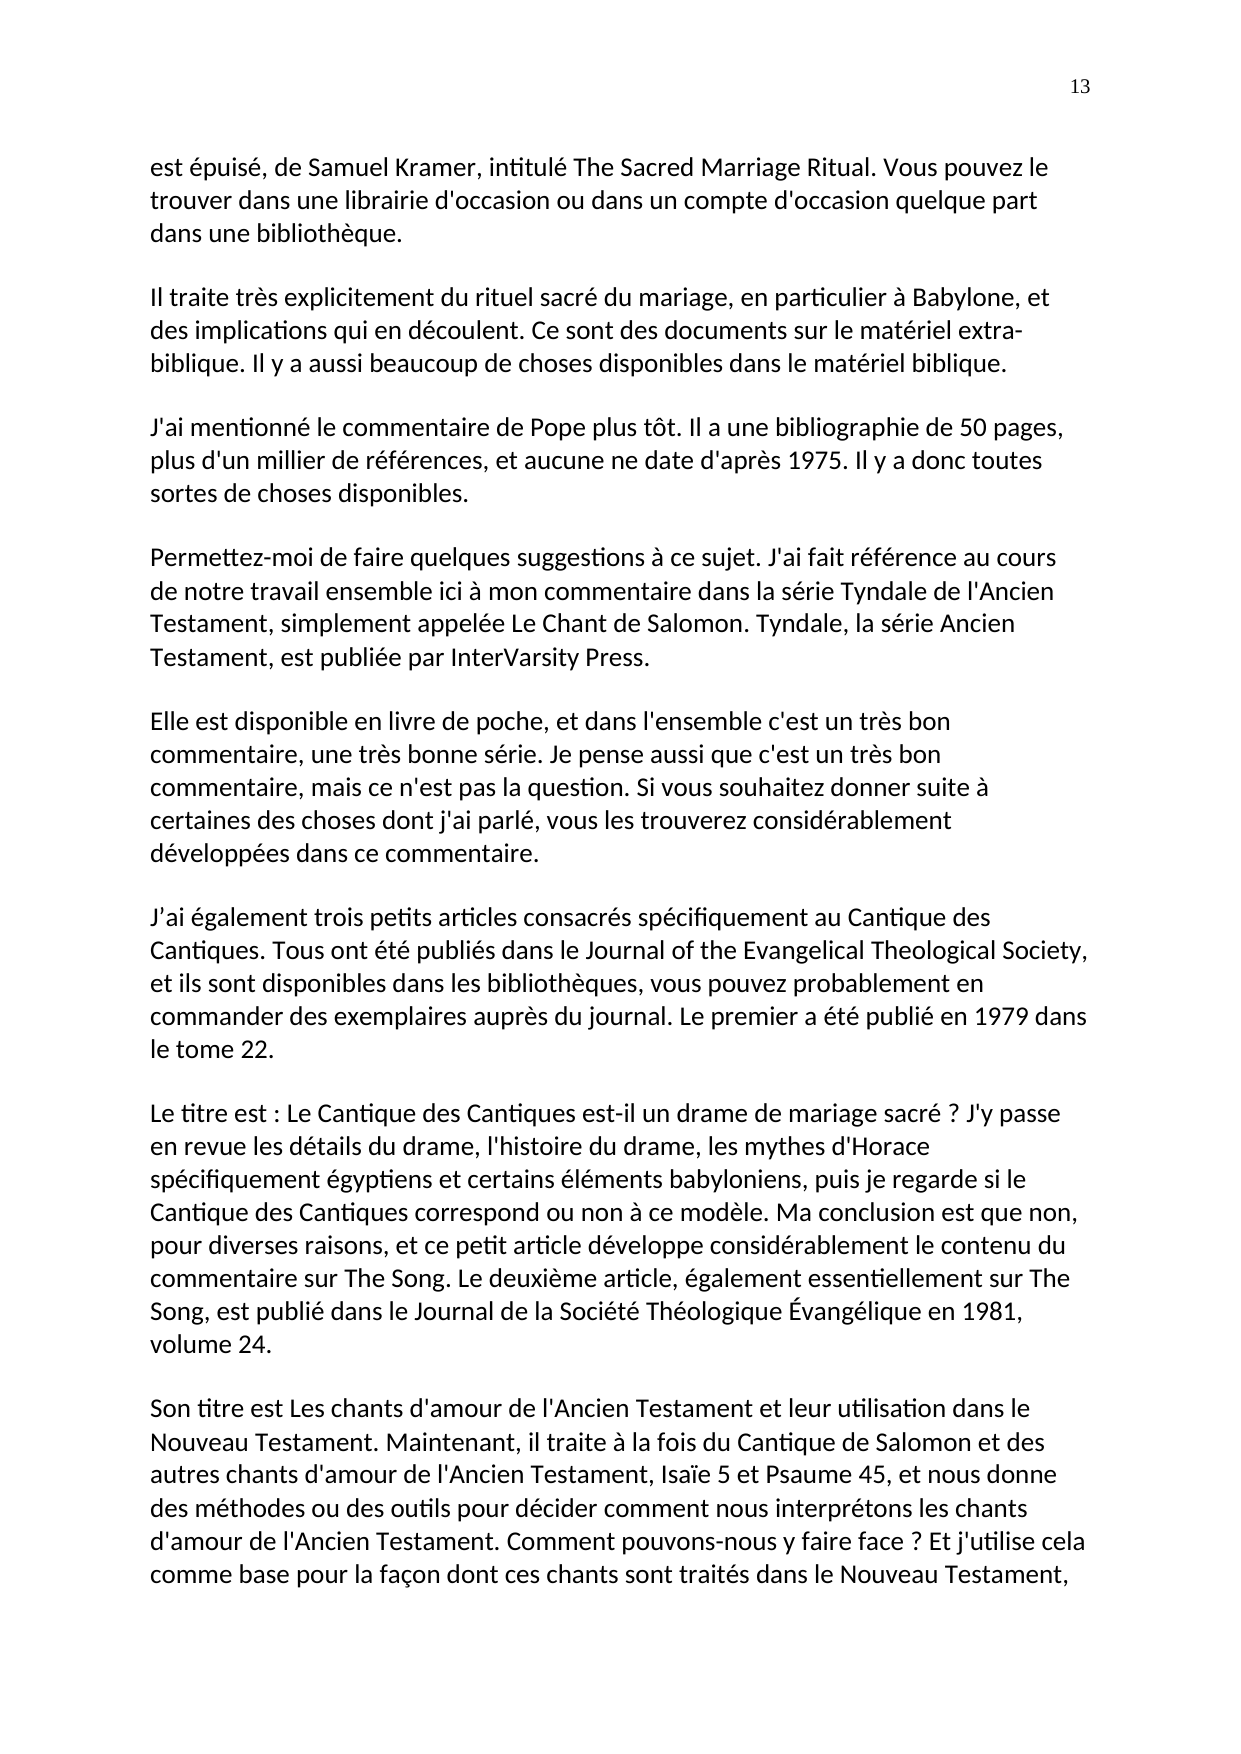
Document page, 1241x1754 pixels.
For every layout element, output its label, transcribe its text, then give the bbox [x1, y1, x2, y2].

text J’ai également trois petits articles consacrés spécifiquement au Cantique des Cantiques. Tous ont été publiés dans le Journal of the Evangelical Theological Society, et ils sont disponibles dans les bibliothèques, vous pouvez probablement en commander des exemplaires auprès du journal. Le premier a été publié en 1979 dans le tome 22. [150, 900, 1090, 1065]
text Elle est disponible en livre de poche, et dans l'ensemble c'est un très bon commentaire, une très bonne série. Je pense aussi que c'est un très bon commentaire, mais ce n'est pas la question. Si vous souhaitez donner suite à certaines des choses dont j'ai parlé, vous les trouverez considérablement développées dans ce commentaire. [150, 704, 1090, 869]
text Il traite très explicitement du rituel sacré du mariage, en particulier à Babylone, et des implications qui en découlent. Ce sont des documents sur le matériel extra-biblique. Il y a aussi beaucoup de choses disponibles dans le matériel biblique. [150, 280, 1090, 379]
text J'ai mentionné le commentaire de Pope plus tôt. Il a une bibliographie de 50 pages, plus d'un millier de références, et aucune ne date d'après 1975. Il y a donc toutes sortes de choses disponibles. [150, 410, 1090, 509]
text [150, 1392, 1090, 1590]
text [150, 150, 1090, 249]
text Le titre est : Le Cantique des Cantiques est-il un drame de mariage sacré ? J'y passe en revue les détails du drame, l'histoire du drame, les mythes d'Horace spécifiquement égyptiens et certains éléments babyloniens, puis je regarde si le Cantique des Cantiques correspond ou non à ce modèle. Ma conclusion est que non, pour diverses raisons, et ce petit article développe considérablement le contenu du commentaire sur The Song. Le deuxième article, également essentiellement sur The Song, est publié dans le Journal de la Société Théologique Évangélique en 1981, volume 24. [150, 1096, 1090, 1361]
text Permettez-moi de faire quelques suggestions à ce sujet. J'ai fait référence au cours de notre travail ensemble ici à mon commentaire dans la série Tyndale de l'Ancien Testament, simplement appelée Le Chant de Salomon. Tyndale, la série Ancien Testament, est publiée par InterVarsity Press. [150, 541, 1090, 673]
